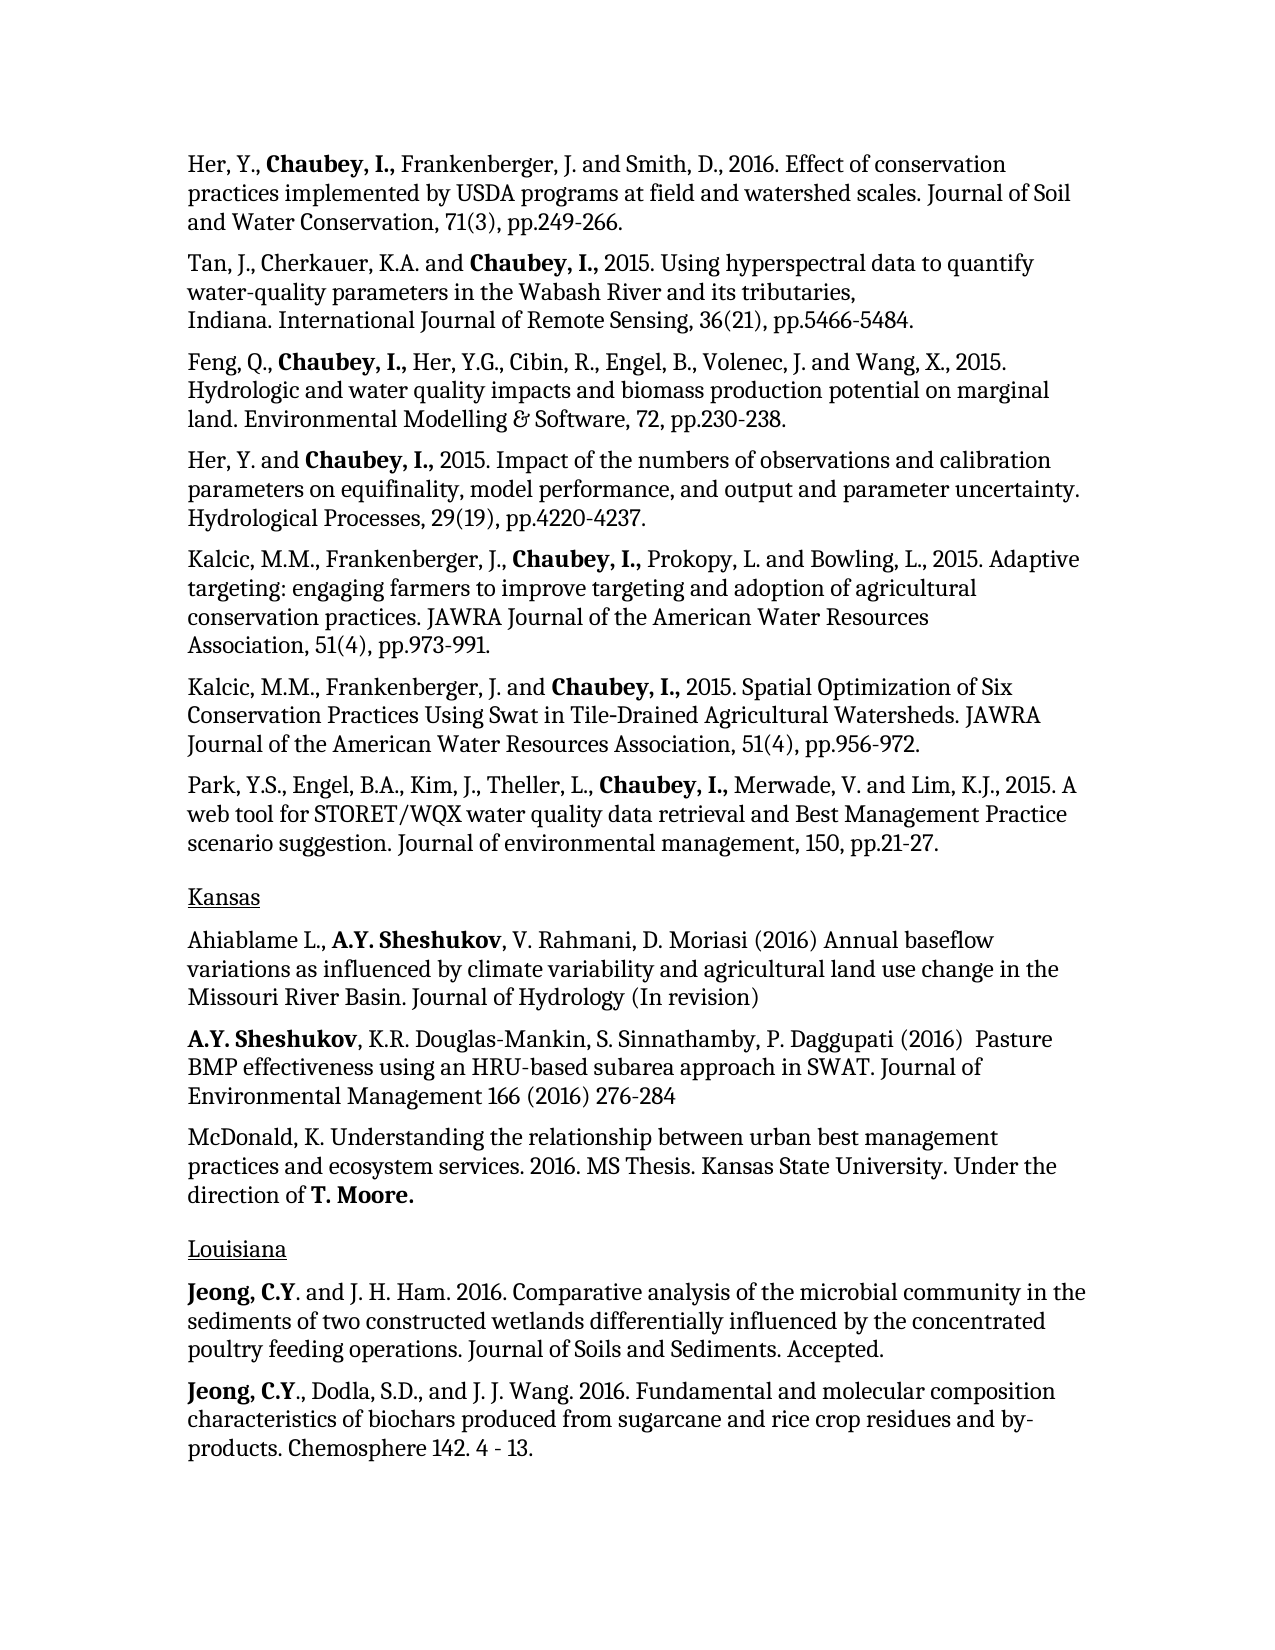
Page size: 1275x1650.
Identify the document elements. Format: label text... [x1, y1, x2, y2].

text Feng, Q., Chaubey, I., Her, Y.G., Cibin, R., Engel, B., Volenec, J. and Wang, X., 2015. Hydrologic and water quality impacts and biomass production potential on marginal land. Environmental Modelling & Software, 72, pp.230-238. [187, 347, 1087, 434]
text McDonald, K. Understanding the relationship between urban best management practices and ecosystem services. 2016. MS Thesis. Kansas State University. Under the direction of T. Moore. [187, 1123, 1087, 1209]
text Her, Y., Chaubey, I., Frankenberger, J. and Smith, D., 2016. Effect of conservation practices implemented by USDA programs at field and watershed scales. Journal of Soil and Water Conservation, 71(3), pp.249-266. [187, 150, 1087, 236]
text Jeong, C.Y., Dodla, S.D., and J. J. Wang. 2016. Fundamental and molecular composition characteristics of biochars produced from sugarcane and rice crop residues and by-products. Chemosphere 142. 4 - 13. [187, 1377, 1087, 1463]
text Jeong, C.Y. and J. H. Ham. 2016. Comparative analysis of the microbial community in the sediments of two constructed wetlands differentially influenced by the concentrated poultry feeding operations. Journal of Soils and Sediments. Accepted. [187, 1278, 1087, 1364]
text Park, Y.S., Engel, B.A., Kim, J., Theller, L., Chaubey, I., Merwade, V. and Lim, K.J., 2015. A web tool for STORET/WQX water quality data retrieval and Best Management Practice scenario suggestion. Journal of environmental management, 150, pp.21-27. [187, 771, 1087, 857]
subtitle Kansas [187, 882, 1087, 911]
text Kalcic, M.M., Frankenberger, J., Chaubey, I., Prokopy, L. and Bowling, L., 2015. Adaptive targeting: engaging farmers to improve targeting and adoption of agricultural conservation practices. JAWRA Journal of the American Water Resources Association, 51(4), pp.973-991. [187, 545, 1087, 660]
text Ahiablame L., A.Y. Sheshukov, V. Rahmani, D. Moriasi (2016) Annual baseflow variations as influenced by climate variability and agricultural land use change in the Missouri River Basin. Journal of Hydrology (In revision) [187, 926, 1087, 1012]
text A.Y. Sheshukov, K.R. Douglas-Mankin, S. Sinnathamby, P. Daggupati (2016) Pasture BMP effectiveness using an HRU-based subarea approach in SWAT. Journal of Environmental Management 166 (2016) 276-284 [187, 1024, 1087, 1111]
subtitle Louisiana [187, 1234, 1087, 1263]
text Her, Y. and Chaubey, I., 2015. Impact of the numbers of observations and calibration parameters on equifinality, model performance, and output and parameter uncertainty. Hydrological Processes, 29(19), pp.4220-4237. [187, 446, 1087, 532]
text Kalcic, M.M., Frankenberger, J. and Chaubey, I., 2015. Spatial Optimization of Six Conservation Practices Using Swat in Tile‐Drained Agricultural Watersheds. JAWRA Journal of the American Water Resources Association, 51(4), pp.956-972. [187, 672, 1087, 759]
text Tan, J., Cherkauer, K.A. and Chaubey, I., 2015. Using hyperspectral data to quantify water-quality parameters in the Wabash River and its tributaries, Indiana. International Journal of Remote Sensing, 36(21), pp.5466-5484. [187, 249, 1087, 335]
